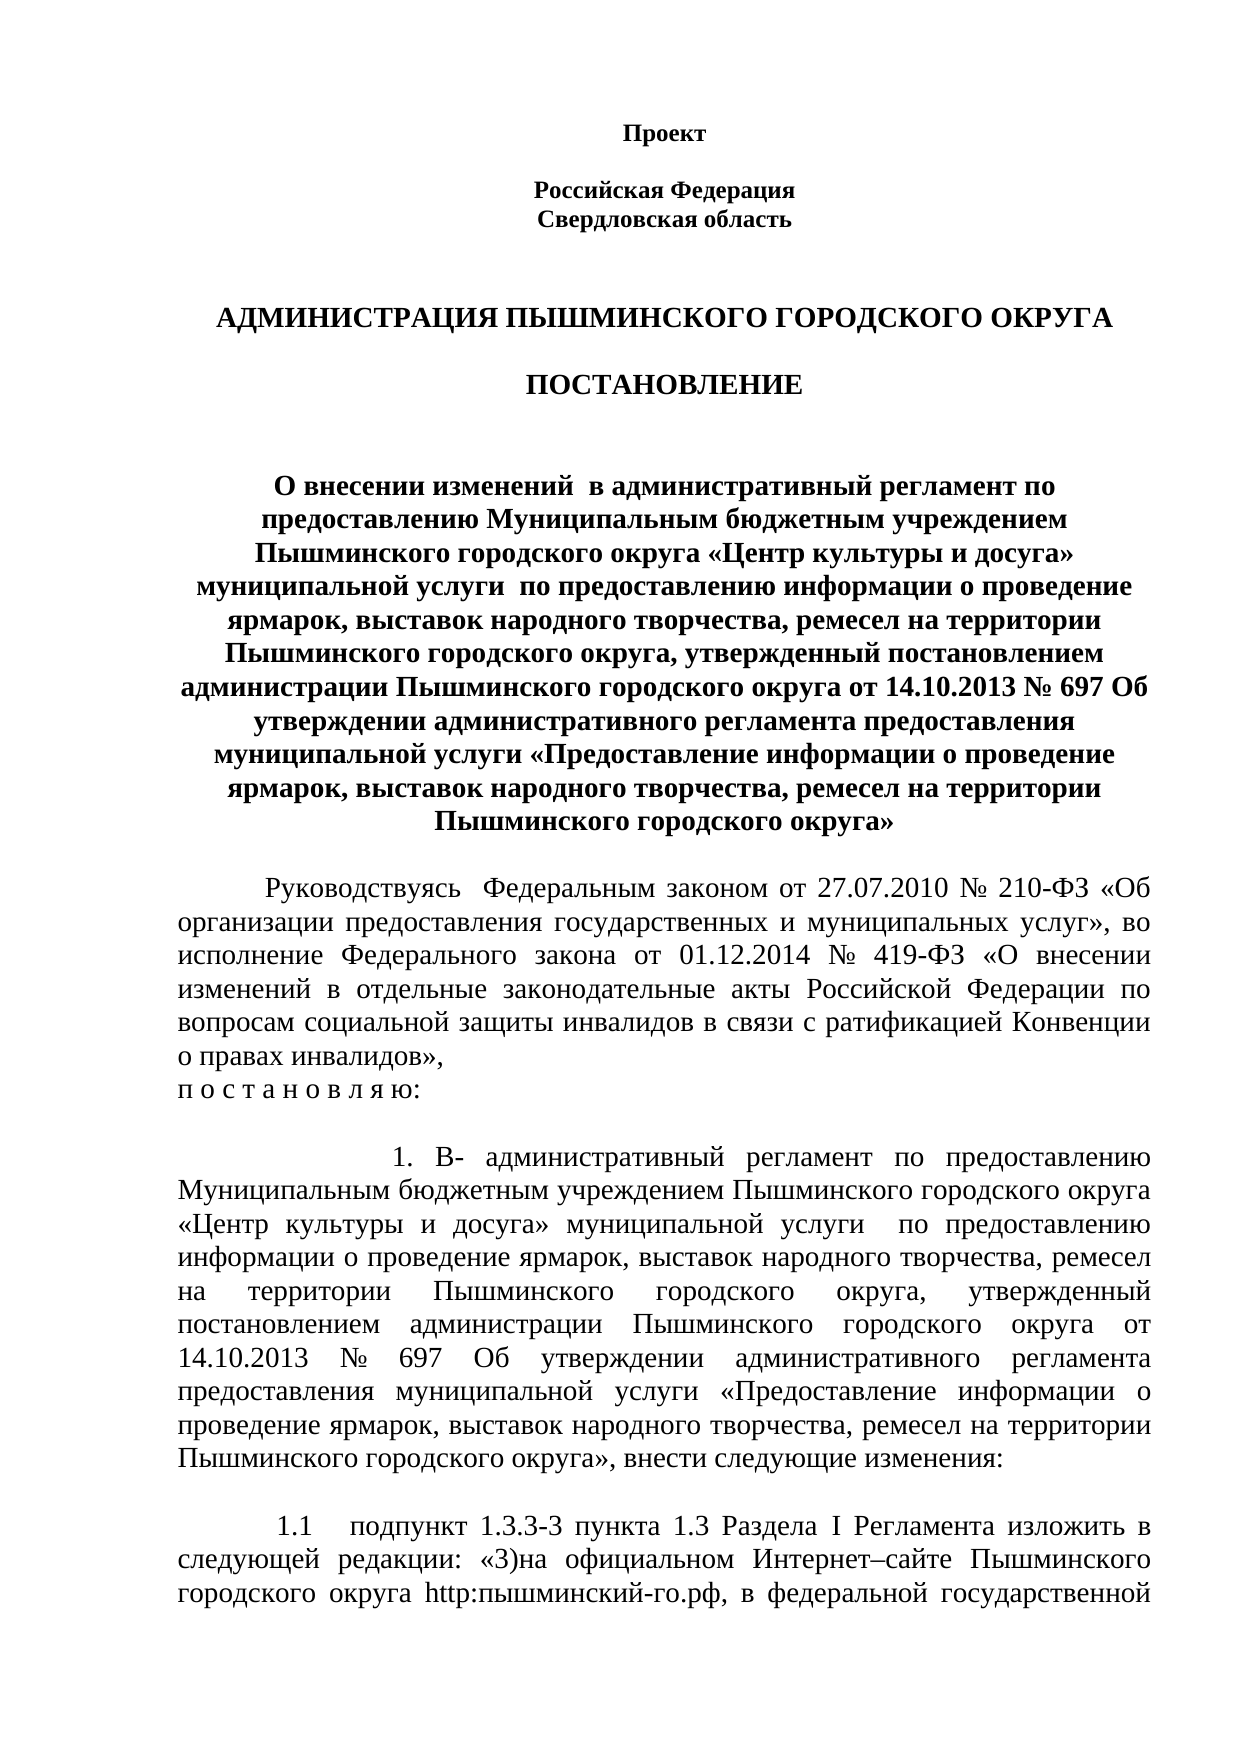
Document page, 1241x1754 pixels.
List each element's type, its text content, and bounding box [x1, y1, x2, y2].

text Руководствуясь Федеральным законом от 27.07.2010 № 210-ФЗ «Об организации предоставления государственных и муниципальных услуг», во исполнение Федерального закона от 01.12.2014 № 419-ФЗ «О внесении изменений в отдельные законодательные акты Российской Федерации по вопросам социальной защиты инвалидов в связи с ратификацией Конвенции о правах инвалидов», [177, 870, 1152, 1072]
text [177, 1508, 1152, 1608]
text ПОСТАНОВЛЕНИЕ [177, 367, 1152, 401]
text Свердловская область [177, 204, 1152, 233]
text 1. В- административный регламент по предоставлению Муниципальным бюджетным учреждением Пышминского городского округа «Центр культуры и досуга» муниципальной услуги по предоставлению информации о проведение ярмарок, выставок народного творчества, ремесел на территории Пышминского городского округа, утвержденный постановлением администрации Пышминского городского округа от 14.10.2013 № 697 Об утверждении административного регламента предоставления муниципальной услуги «Предоставление информации о проведение ярмарок, выставок народного творчества, ремесел на территории Пышминского городского округа», внести следующие изменения: [177, 1139, 1152, 1474]
title О внесении изменений в административный регламент по предоставлению Муниципальным бюджетным учреждением Пышминского городского округа «Центр культуры и досуга» муниципальной услуги по предоставлению информации о проведение ярмарок, выставок народного творчества, ремесел на территории Пышминского городского округа, утвержденный постановлением администрации Пышминского городского округа от 14.10.2013 № 697 Об утверждении административного регламента предоставления муниципальной услуги «Предоставление информации о проведение ярмарок, выставок народного творчества, ремесел на территории Пышминского городского округа» [177, 468, 1152, 837]
text АДМИНИСТРАЦИЯ ПЫШМИНСКОГО ГОРОДСКОГО ОКРУГА [177, 300, 1152, 334]
text Российская Федерация [177, 176, 1152, 204]
text п о с т а н о в л я ю: [177, 1072, 1152, 1105]
text Проект [177, 118, 1152, 147]
